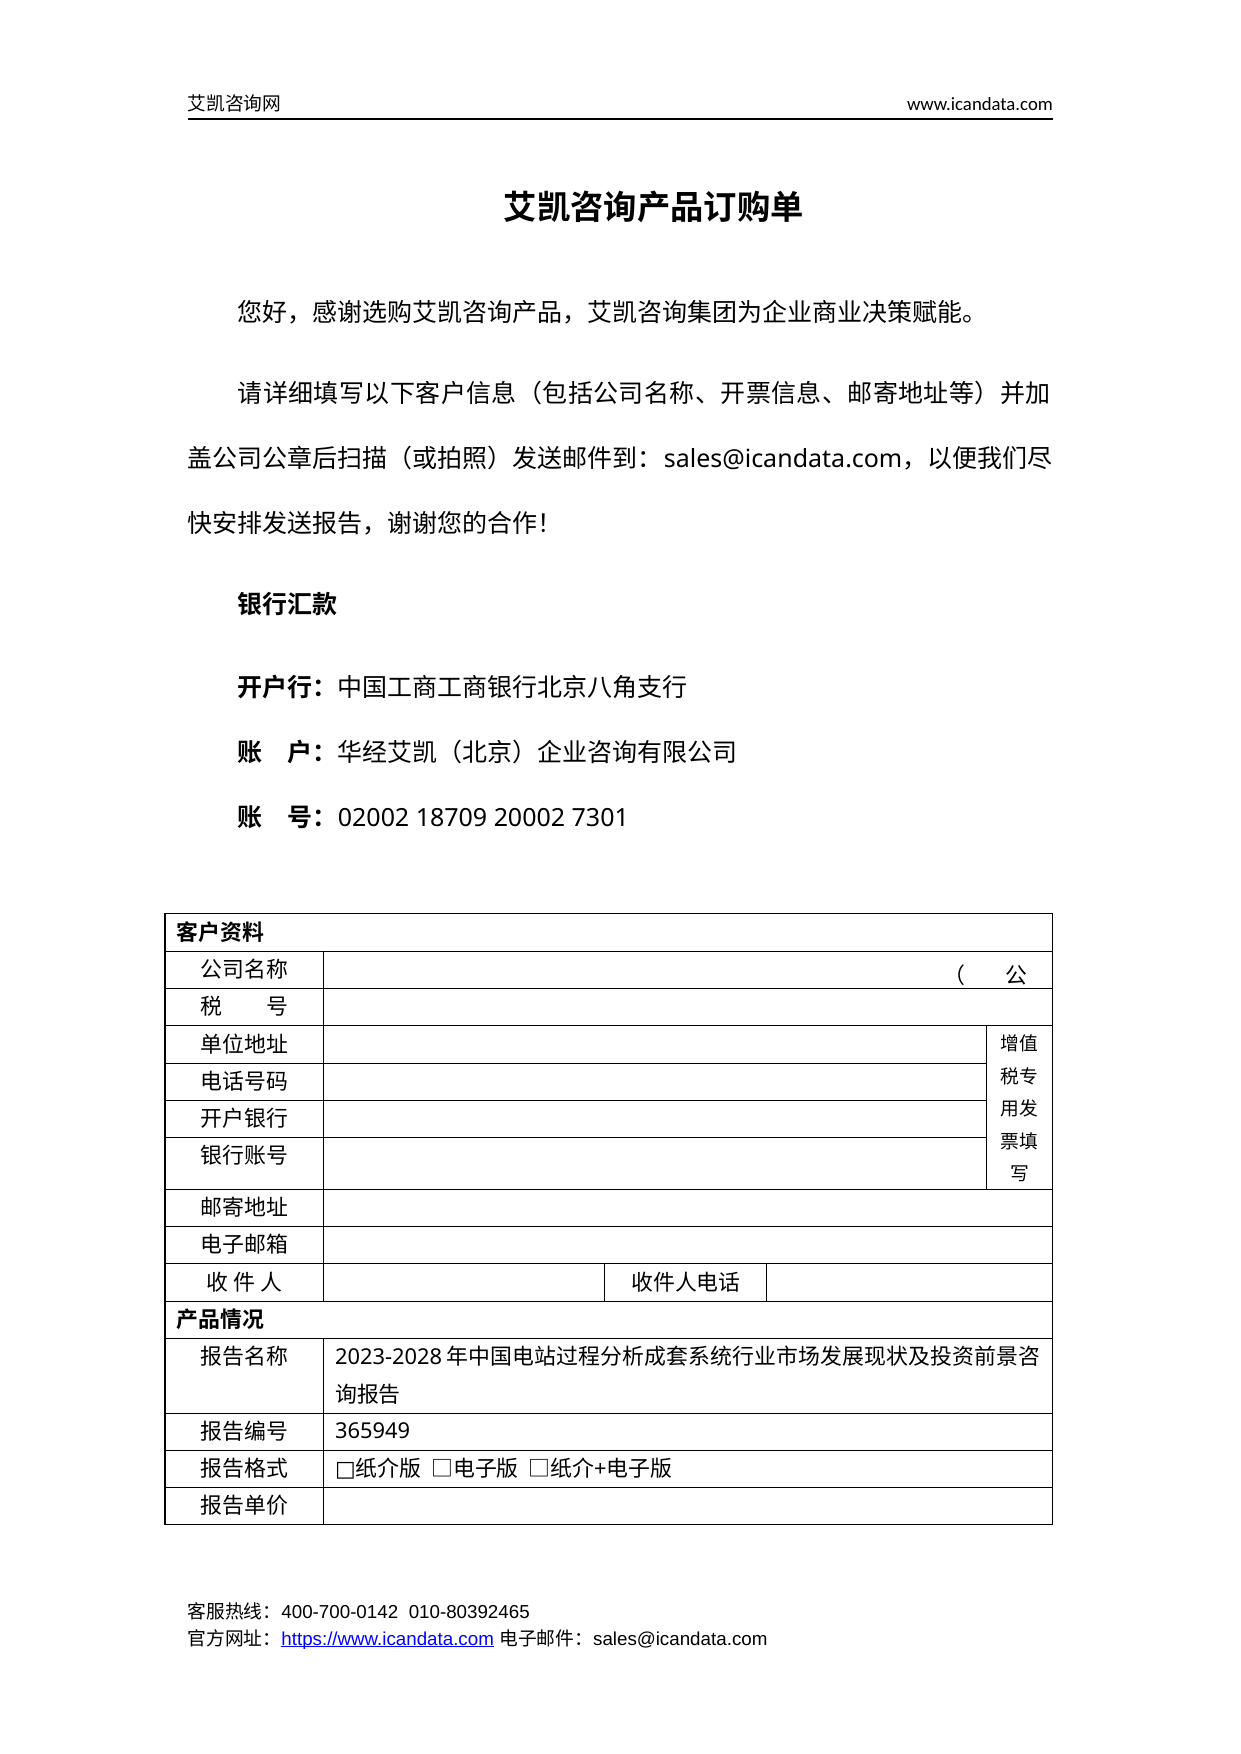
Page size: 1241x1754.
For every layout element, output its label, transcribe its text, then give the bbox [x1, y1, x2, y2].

table_cell 2023-2028年中国电站过程分析成套系统行业市场发展现状及投资前景咨询报告 [324, 1339, 1052, 1412]
text 银行汇款 [187, 570, 1053, 635]
table_cell 365949 [324, 1414, 1052, 1450]
table_cell [324, 1264, 604, 1301]
table_cell 报告单价 [166, 1488, 323, 1524]
table_cell 公司名称 [166, 952, 323, 988]
table_cell [324, 1227, 1052, 1263]
table_cell 报告格式 [166, 1451, 323, 1487]
text 账 户：华经艾凯（北京）企业咨询有限公司 [187, 718, 1053, 783]
table_cell 电子邮箱 [166, 1227, 323, 1263]
table_cell [324, 1064, 986, 1100]
table_header 客户资料 [166, 914, 1052, 951]
table_cell 单位地址 [166, 1026, 323, 1062]
table_cell [767, 1264, 1052, 1301]
table_cell □纸介版 □电子版 □纸介+电子版 [324, 1451, 1052, 1487]
table_cell 银行账号 [166, 1138, 323, 1189]
table_cell [324, 1190, 1052, 1226]
text 请详细填写以下客户信息（包括公司名称、开票信息、邮寄地址等）并加盖公司公章后扫描（或拍照）发送邮件到：sales@icandata.com，以便我们尽快安排发送报告，谢谢您的合作！ [187, 359, 1053, 554]
table_cell 收件人电话 [605, 1264, 766, 1301]
table_cell 税 号 [166, 989, 323, 1025]
table_cell 开户银行 [166, 1101, 323, 1137]
table_cell [324, 1138, 986, 1189]
table_cell [324, 1488, 1052, 1524]
table_cell [324, 1026, 986, 1062]
table_cell 报告名称 [166, 1339, 323, 1412]
table_cell 产品情况 [166, 1302, 1052, 1338]
text 开户行：中国工商工商银行北京八角支行 [187, 653, 1053, 718]
table_cell 增值税专用发票填写 [987, 1026, 1052, 1189]
table_cell [324, 952, 1052, 988]
table_cell [324, 1101, 986, 1137]
table_cell 收 件 人 [166, 1264, 323, 1301]
table_cell 电话号码 [166, 1064, 323, 1100]
text 艾凯咨询产品订购单 [187, 172, 1053, 237]
table_cell [324, 989, 1052, 1025]
table_cell 邮寄地址 [166, 1190, 323, 1226]
text 您好，感谢选购艾凯咨询产品，艾凯咨询集团为企业商业决策赋能。 [187, 278, 1053, 343]
text 账 号：02002 18709 20002 7301 [187, 783, 1053, 848]
table_cell 报告编号 [166, 1414, 323, 1450]
